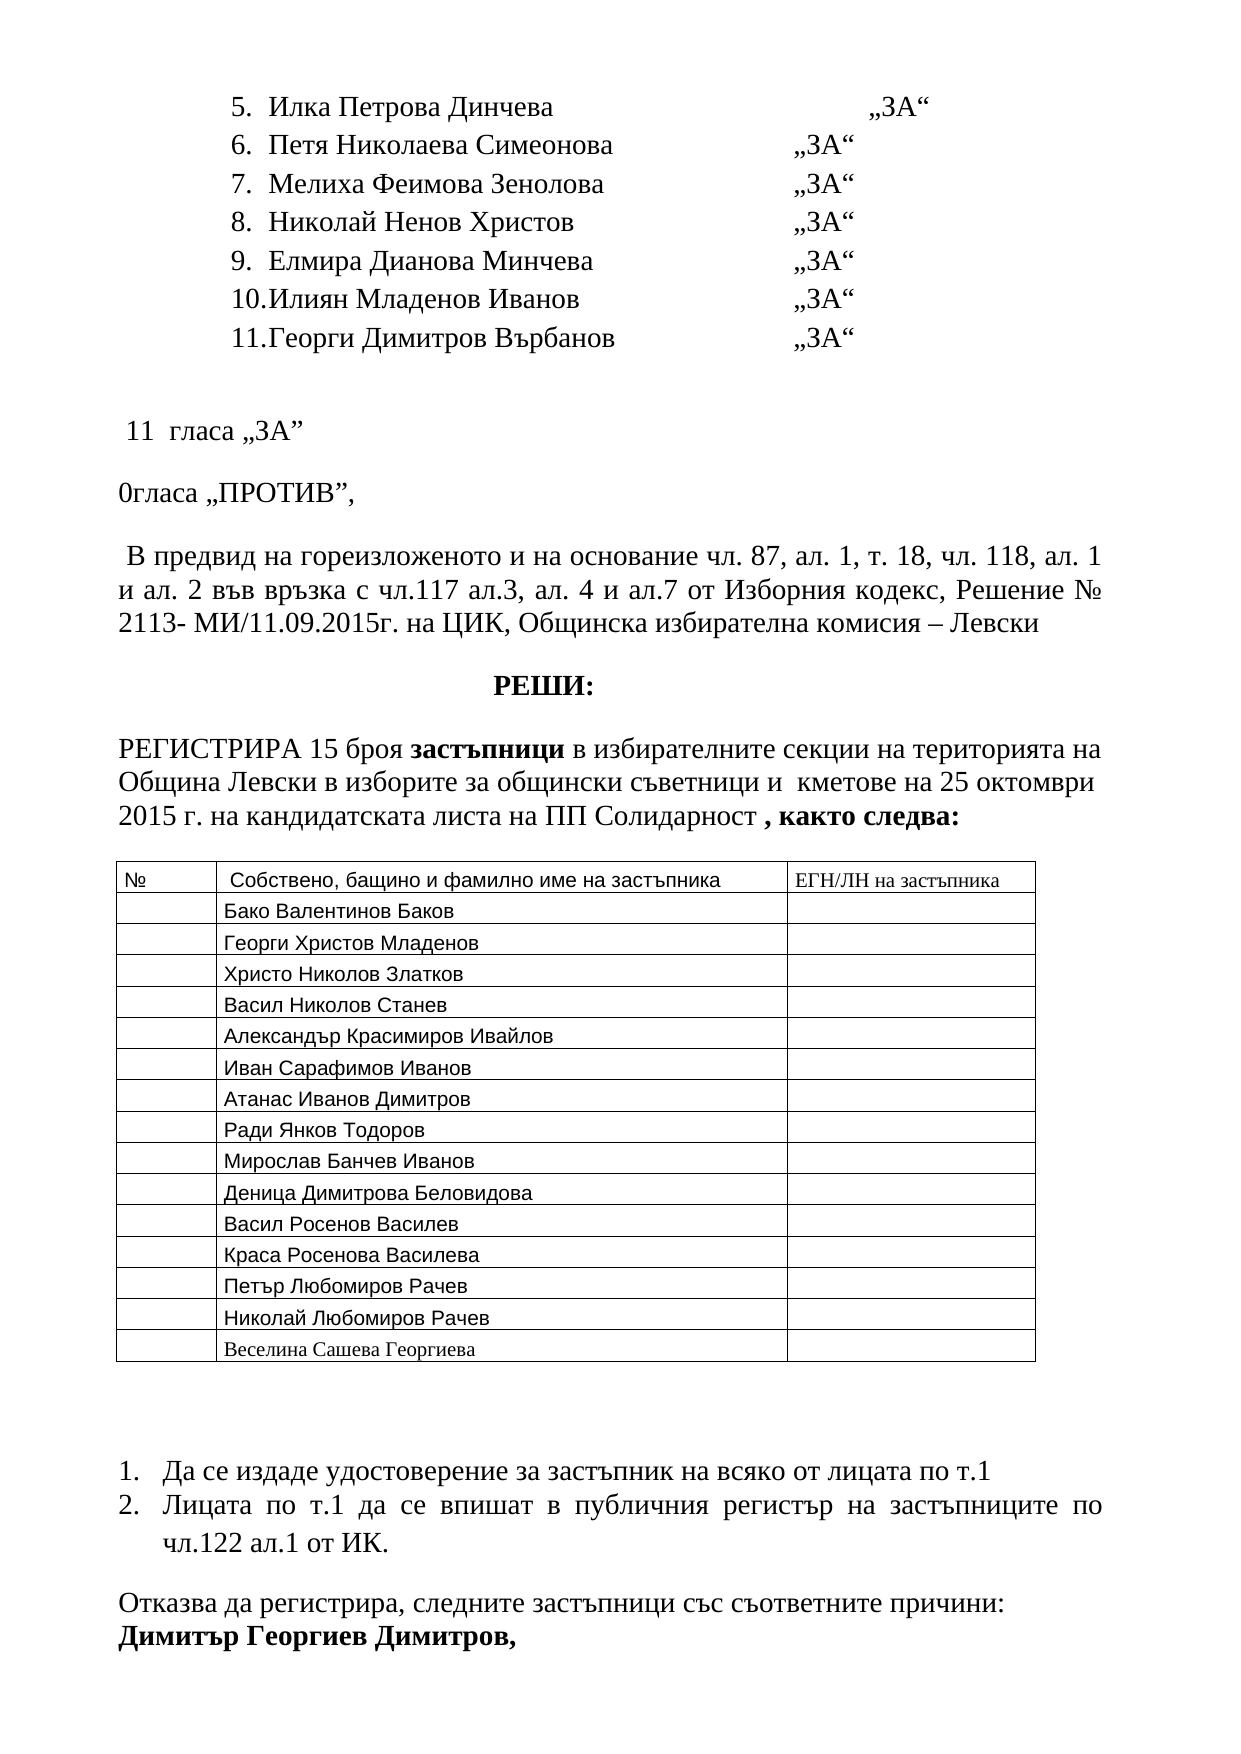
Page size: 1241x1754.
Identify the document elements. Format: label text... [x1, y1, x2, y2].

table_cell [788, 1330, 1035, 1361]
list Петя Николаева Симеонова „ЗА“ [231, 127, 1104, 161]
table_cell [117, 1205, 216, 1236]
table_cell [117, 924, 216, 954]
table_cell [788, 1018, 1035, 1048]
list Илка Петрова Динчева „ЗА“ [231, 89, 1104, 122]
table_cell [117, 1330, 216, 1361]
table_cell [117, 1268, 216, 1298]
table_cell Николай Любомиров Рачев [217, 1299, 787, 1329]
text РЕШИ: [418, 668, 1104, 702]
table_cell [788, 987, 1035, 1017]
table_cell [788, 1268, 1035, 1298]
table_cell [117, 1112, 216, 1142]
table_cell Мирослав Банчев Иванов [217, 1143, 787, 1173]
table_cell Петър Любомиров Рачев [217, 1268, 787, 1298]
table_cell [788, 1112, 1035, 1142]
table_header ЕГН/ЛН на застъпника [788, 862, 1035, 892]
list Да се издаде удостоверение за застъпник на всяко от лицата по т.1 [118, 1453, 1104, 1487]
text 11 гласа „ЗА” [118, 413, 1104, 446]
table_cell Веселина Сашева Георгиева [217, 1330, 787, 1361]
table_cell Ради Янков Тодоров [217, 1112, 787, 1142]
table_cell [117, 1080, 216, 1111]
table_cell Георги Христов Младенов [217, 924, 787, 954]
table_cell [117, 955, 216, 986]
table_cell [117, 1299, 216, 1329]
table_cell [117, 1237, 216, 1267]
text Отказва да регистрира, следните застъпници със съответните причини: [118, 1585, 1104, 1618]
table_cell [117, 987, 216, 1017]
list Илиян Младенов Иванов „ЗА“ [231, 281, 1104, 315]
table_cell Васил Николов Станев [217, 987, 787, 1017]
table_cell [788, 1080, 1035, 1111]
list Мелиха Феимова Зенолова „ЗА“ [231, 166, 1104, 199]
table_cell [788, 1299, 1035, 1329]
table_cell [788, 1174, 1035, 1204]
table_cell [788, 893, 1035, 923]
text Димитър Георгиев Димитров, [118, 1618, 1104, 1652]
table_cell Христо Николов Златков [217, 955, 787, 986]
table_cell Деница Димитрова Беловидова [217, 1174, 787, 1204]
table_cell Васил Росенов Василев [217, 1205, 787, 1236]
list Лицата по т.1 да се впишат в публичния регистър на застъпниците по чл.122 ал.1 от ИК. [118, 1487, 1104, 1559]
table_cell [117, 1143, 216, 1173]
table_cell Бако Валентинов Баков [217, 893, 787, 923]
table_cell [117, 893, 216, 923]
table_cell Иван Сарафимов Иванов [217, 1049, 787, 1079]
table_cell [788, 1237, 1035, 1267]
list Николай Ненов Христов „ЗА“ [231, 204, 1104, 238]
list Елмира Дианова Минчева „ЗА“ [231, 243, 1104, 276]
table_cell [117, 1174, 216, 1204]
text В предвид на гореизложеното и на основание чл. 87, ал. 1, т. 18, чл. 118, ал. 1 и ал. 2 във връзка с чл.117 ал.3, ал. 4 и ал.7 от Изборния кодекс, Решение № 2113- МИ/11.09.2015г. на ЦИК, Общинска избирателна комисия – Левски [118, 538, 1104, 639]
list Георги Димитров Върбанов „ЗА“ [231, 320, 1104, 353]
table_cell [788, 955, 1035, 986]
table_cell [788, 1049, 1035, 1079]
table_header № [117, 862, 216, 892]
table_cell [117, 1018, 216, 1048]
table_cell [117, 1049, 216, 1079]
table_cell Краса Росенова Василева [217, 1237, 787, 1267]
text 0гласа „ПРОТИВ”, [118, 476, 1104, 509]
text РЕГИСТРИРА 15 броя застъпници в избирателните секции на територията на Община Левски в изборите за общински съветници и кметове на 25 октомври 2015 г. на кандидатската листа на ПП Солидарност , както следва: [118, 731, 1104, 831]
table_cell Атанас Иванов Димитров [217, 1080, 787, 1111]
table_header Собствено, бащино и фамилно име на застъпника [217, 862, 787, 892]
table_cell Александър Красимиров Ивайлов [217, 1018, 787, 1048]
table_cell [788, 1143, 1035, 1173]
table_cell [788, 1205, 1035, 1236]
table_cell [788, 924, 1035, 954]
